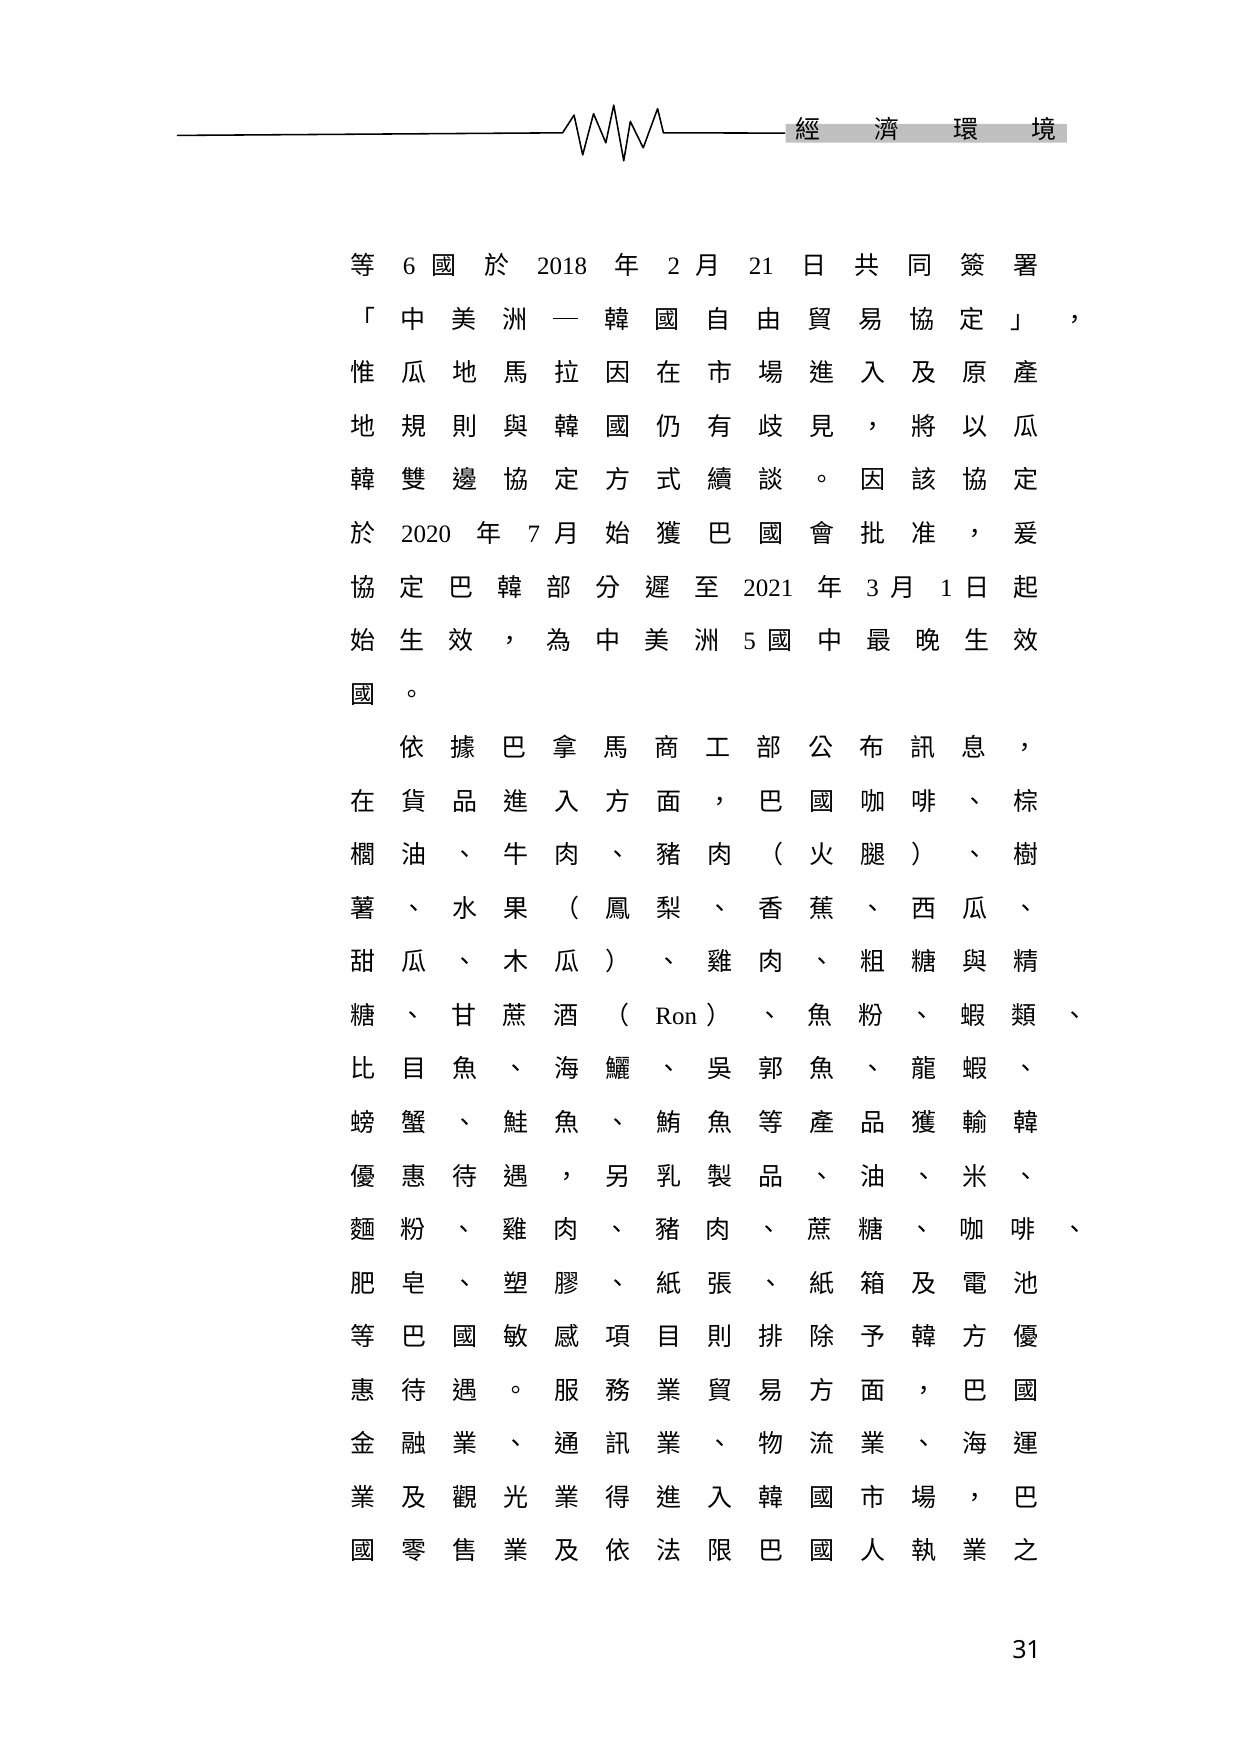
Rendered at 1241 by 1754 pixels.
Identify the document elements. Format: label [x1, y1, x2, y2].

text [325, 719, 1063, 1576]
text [325, 237, 1063, 719]
